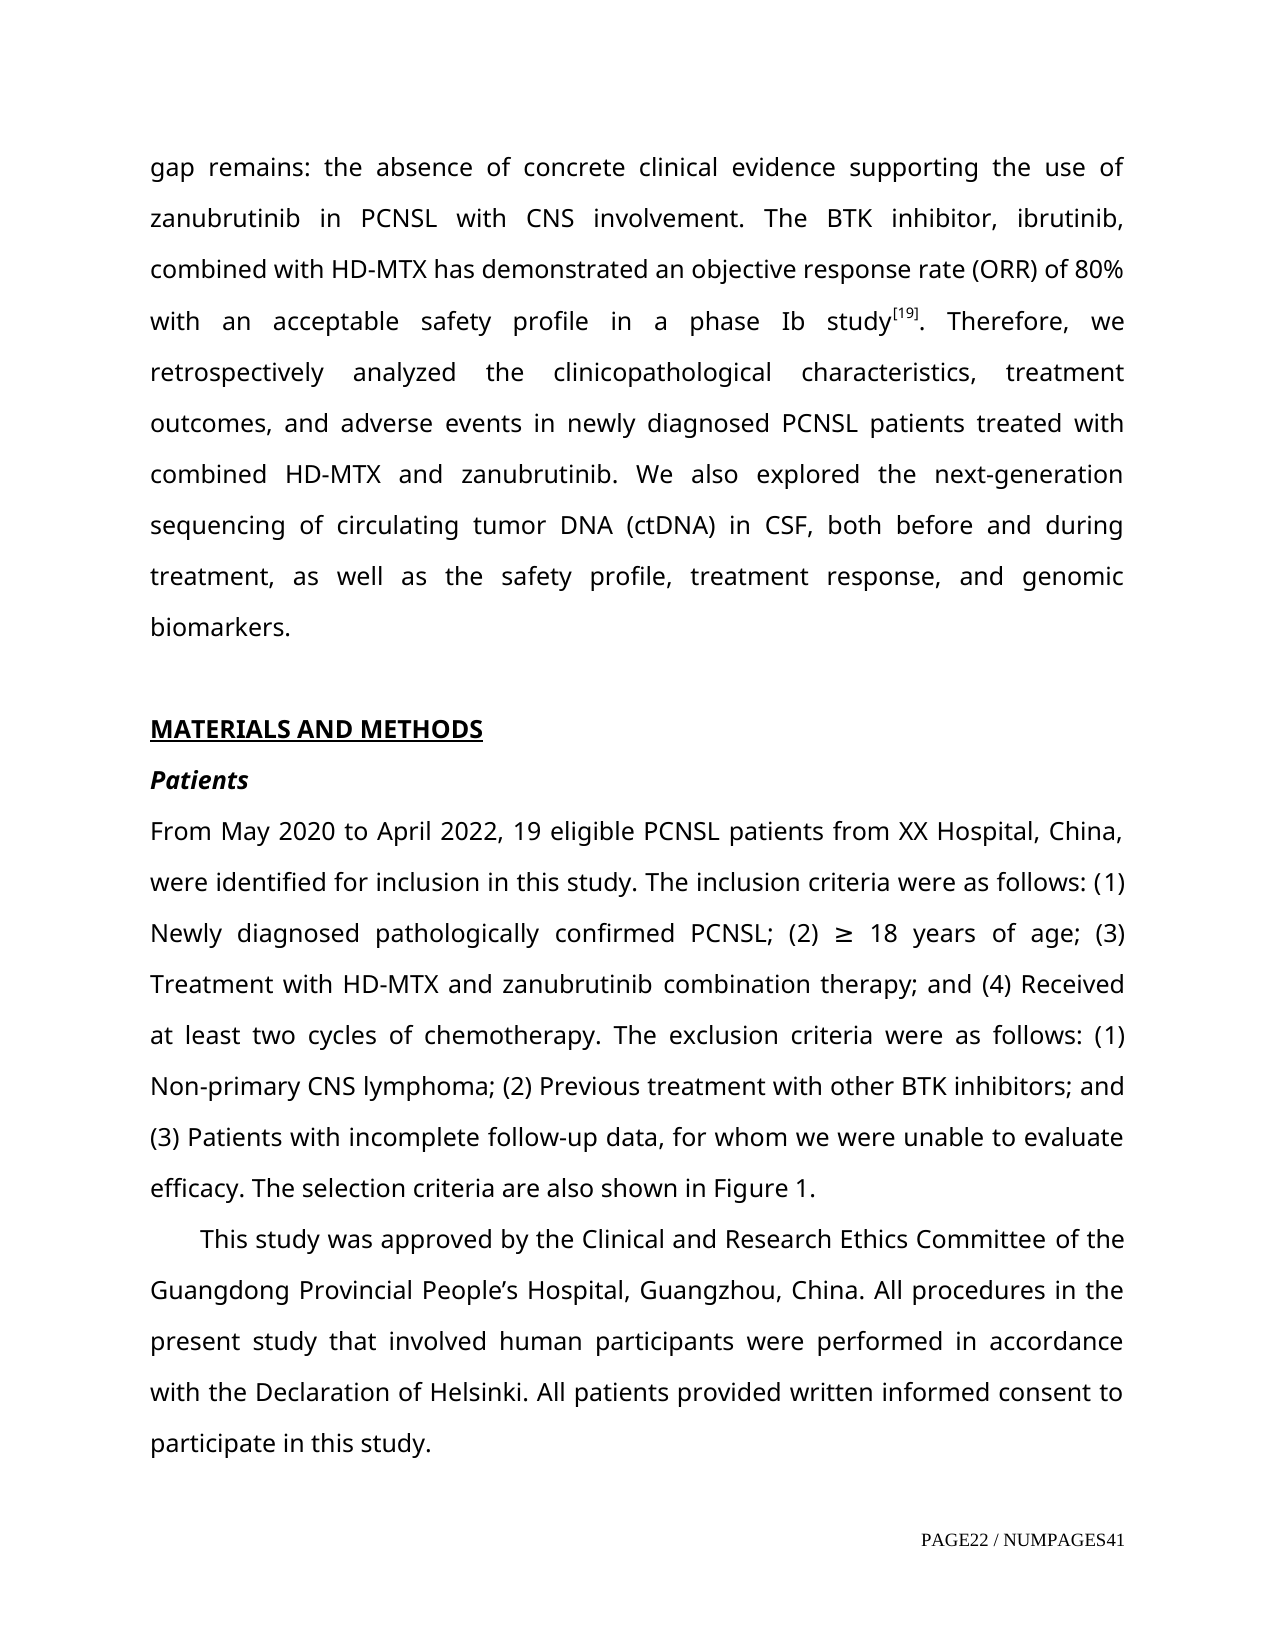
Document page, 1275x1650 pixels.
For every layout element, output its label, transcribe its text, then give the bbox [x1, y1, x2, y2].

text This study was approved by the Clinical and Research Ethics Committee of the Guangdong Provincial People’s Hospital, Guangzhou, China. All procedures in the present study that involved human participants were performed in accordance with the Declaration of Helsinki. All patients provided written informed consent to participate in this study. [150, 1222, 1125, 1460]
text MATERIALS AND METHODS [150, 711, 1125, 746]
text Patients [150, 762, 1125, 797]
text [150, 150, 1125, 643]
text From May 2020 to April 2022, 19 eligible PCNSL patients from XX Hospital, China, were identified for inclusion in this study. The inclusion criteria were as follows: (1) Newly diagnosed pathologically confirmed PCNSL; (2) ≥ 18 years of age; (3) Treatment with HD-MTX and zanubrutinib combination therapy; and (4) Received at least two cycles of chemotherapy. The exclusion criteria were as follows: (1) Non-primary CNS lymphoma; (2) Previous treatment with other BTK inhibitors; and (3) Patients with incomplete follow-up data, for whom we were unable to evaluate efficacy. The selection criteria are also shown in Figure 1. [150, 813, 1125, 1205]
